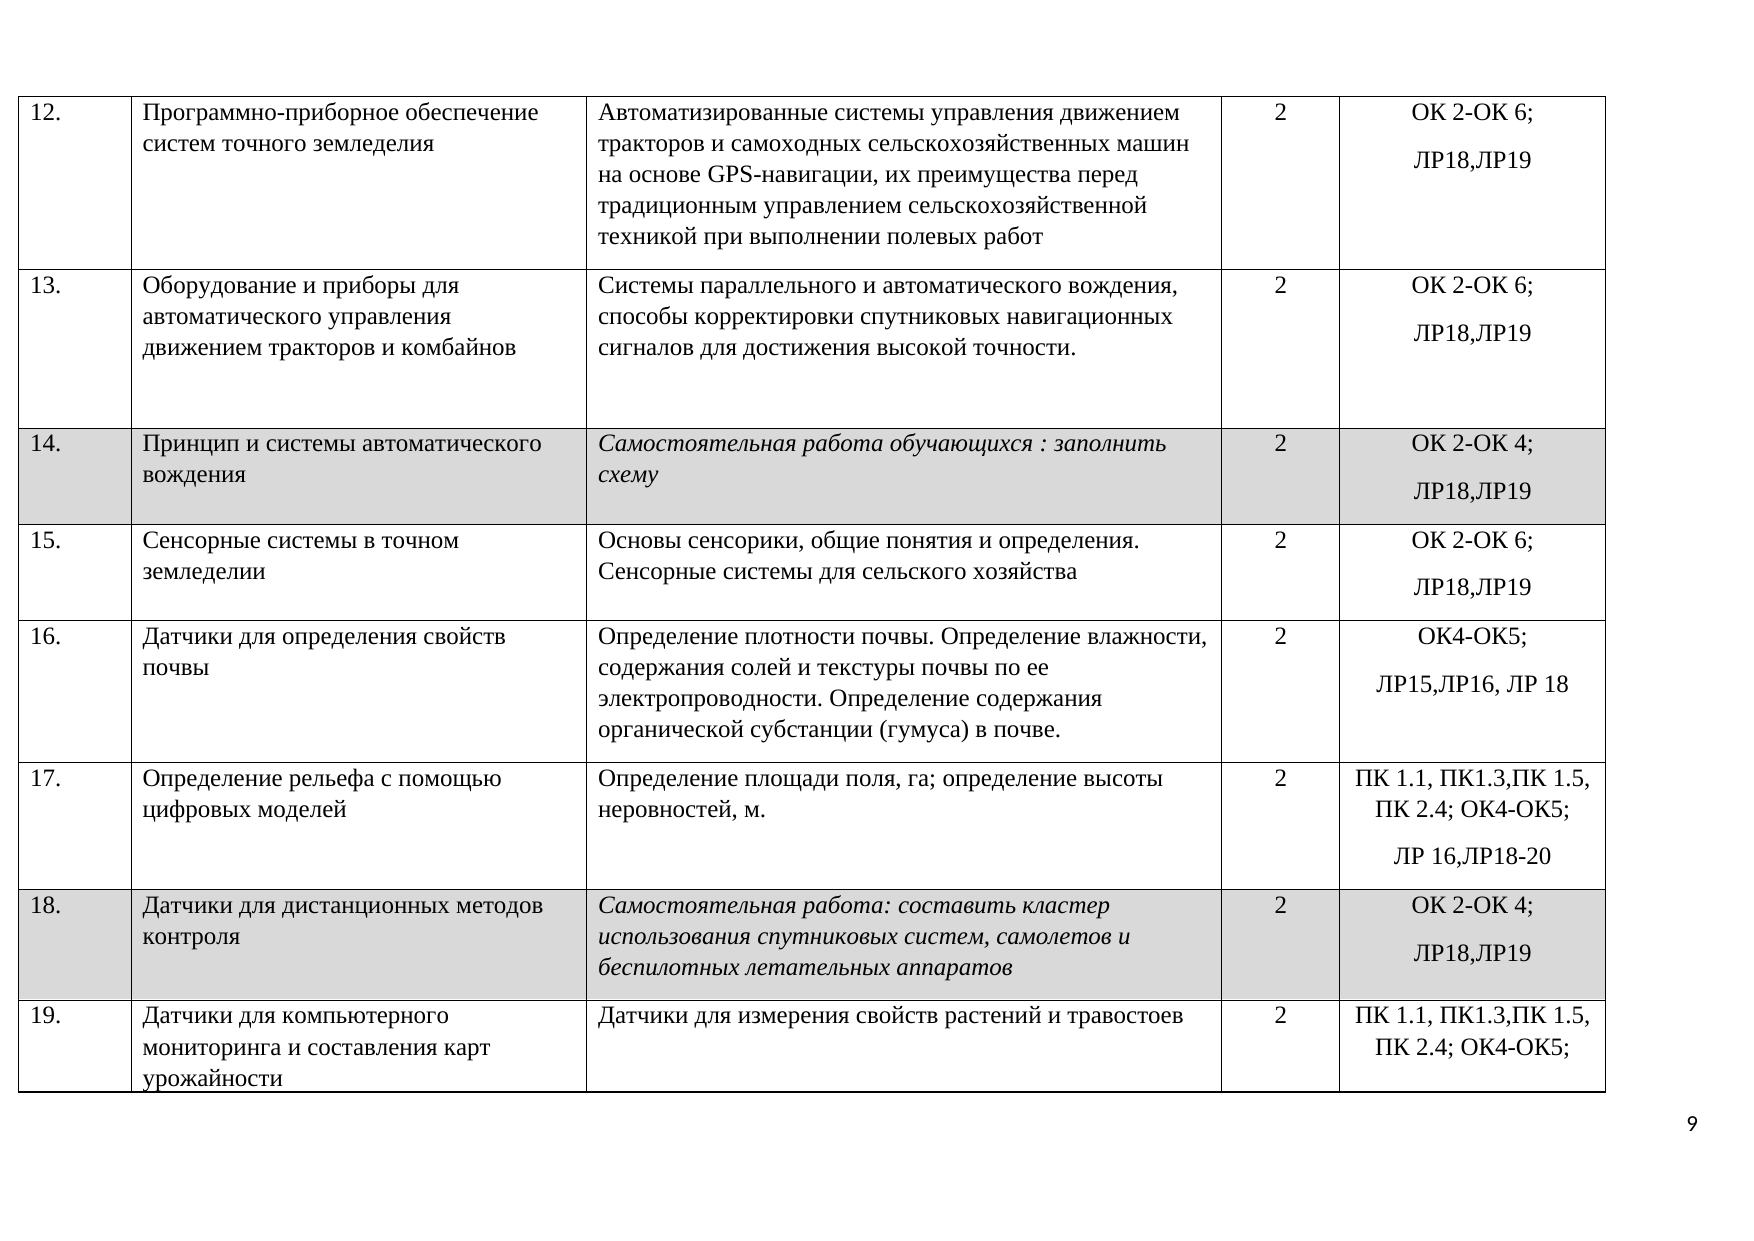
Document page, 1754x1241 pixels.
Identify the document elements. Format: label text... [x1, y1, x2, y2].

table_cell Самостоятельная работа: составить кластер использования спутниковых систем, самолетов и беспилотных летательных аппаратов [587, 890, 1221, 999]
table_cell ОК 2-ОК 4; ЛР18,ЛР19 [1340, 429, 1605, 524]
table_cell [1340, 1001, 1605, 1091]
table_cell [587, 1001, 1221, 1091]
table_cell Основы сенсорики, общие понятия и определения. Сенсорные системы для сельского хозяйства [587, 525, 1221, 620]
table_cell Системы параллельного и автоматического вождения, способы корректировки спутниковых навигационных сигналов для достижения высокой точности. [587, 270, 1221, 427]
table_cell 2 [1222, 525, 1339, 620]
table_cell Определение рельефа с помощью цифровых моделей [132, 763, 586, 889]
table_cell 2 [1222, 97, 1339, 269]
table_cell Определение площади поля, га; определение высоты неровностей, м. [587, 763, 1221, 889]
table_cell 17. [19, 763, 131, 889]
table_cell 2 [1222, 270, 1339, 427]
table_cell 2 [1222, 763, 1339, 889]
table_cell 13. [19, 270, 131, 427]
table_cell Самостоятельная работа обучающихся : заполнить схему [587, 429, 1221, 524]
table_cell 19. [19, 1001, 131, 1091]
table_cell ОК 2-ОК 6; ЛР18,ЛР19 [1340, 270, 1605, 427]
table_cell 16. [19, 621, 131, 762]
table_cell 2 [1222, 890, 1339, 999]
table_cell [132, 1001, 586, 1091]
table_cell ОК 2-ОК 4; ЛР18,ЛР19 [1340, 890, 1605, 999]
table_cell Датчики для определения свойств почвы [132, 621, 586, 762]
table_cell 15. [19, 525, 131, 620]
table_cell ОК4-ОК5; ЛР15,ЛР16, ЛР 18 [1340, 621, 1605, 762]
table_cell 18. [19, 890, 131, 999]
table_cell ПК 1.1, ПК1.3,ПК 1.5, ПК 2.4; ОК4-ОК5; ЛР 16,ЛР18-20 [1340, 763, 1605, 889]
table_cell Программно-приборное обеспечение систем точного земледелия [132, 97, 586, 269]
table_cell Оборудование и приборы для автоматического управления движением тракторов и комбайнов [132, 270, 586, 427]
table_cell 2 [1222, 429, 1339, 524]
table_cell ОК 2-ОК 6; ЛР18,ЛР19 [1340, 97, 1605, 269]
table_cell 12. [19, 97, 131, 269]
table_cell 2 [1222, 1001, 1339, 1091]
table_cell ОК 2-ОК 6; ЛР18,ЛР19 [1340, 525, 1605, 620]
table_cell Датчики для дистанционных методов контроля [132, 890, 586, 999]
table_cell Автоматизированные системы управления движением тракторов и самоходных сельскохозяйственных машин на основе GPS-навигации, их преимущества перед традиционным управлением сельскохозяйственной техникой при выполнении полевых работ [587, 97, 1221, 269]
table_cell 14. [19, 429, 131, 524]
table_cell Принцип и системы автоматического вождения [132, 429, 586, 524]
table_cell Определение плотности почвы. Определение влажности, содержания солей и текстуры почвы по ее электропроводности. Определение содержания органической субстанции (гумуса) в почве. [587, 621, 1221, 762]
table_cell Сенсорные системы в точном земледелии [132, 525, 586, 620]
table_cell 2 [1222, 621, 1339, 762]
